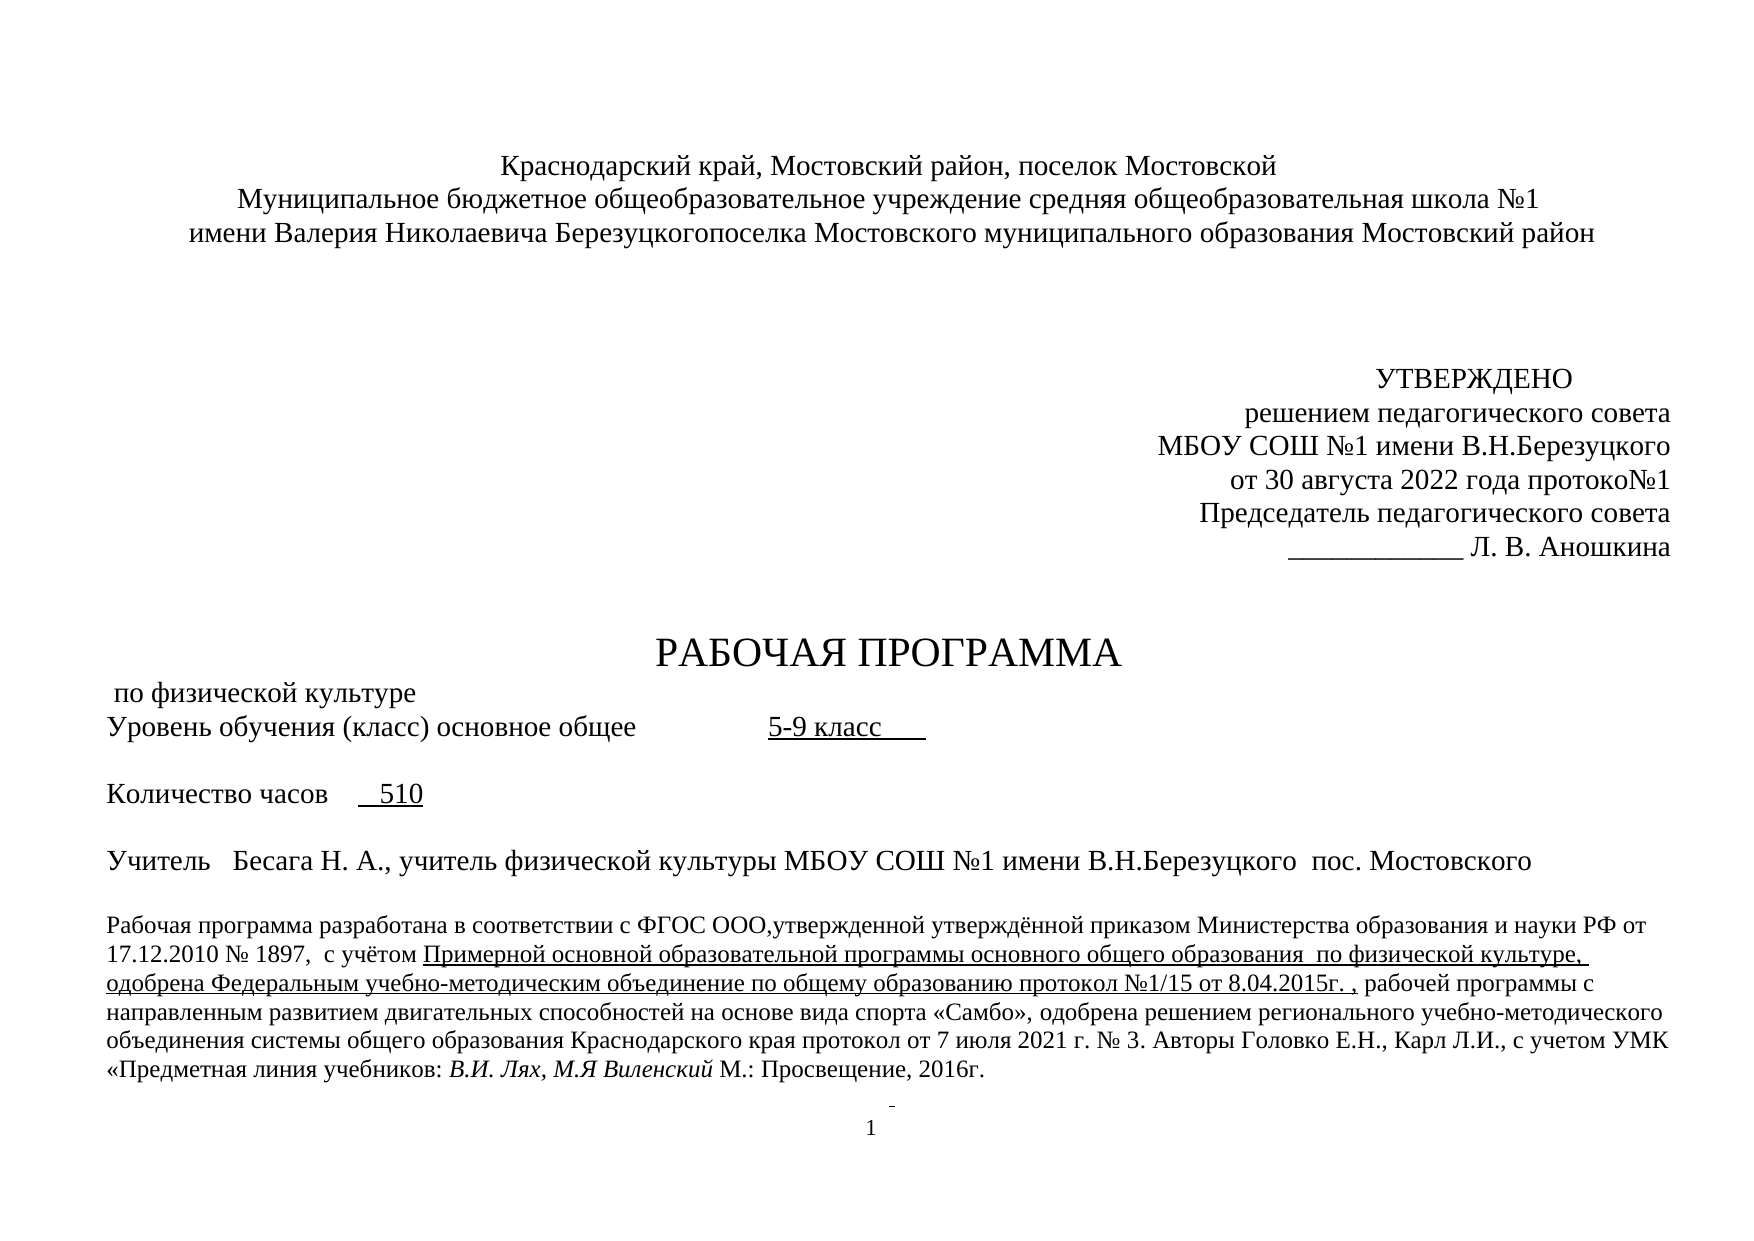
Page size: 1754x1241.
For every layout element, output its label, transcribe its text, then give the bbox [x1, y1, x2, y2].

text Уровень обучения (класс) основное общее 5-9 класс [106, 709, 1671, 743]
text Количество часов 510 [106, 776, 1671, 810]
text имени Валерия Николаевича Березуцкогопоселка Мостовского муниципального образования Мостовский район [106, 215, 1671, 249]
text решением педагогического совета [106, 395, 1671, 428]
text УТВЕРЖДЕНО [106, 361, 1671, 395]
subtitle РАБОЧАЯ ПРОГРАММА [106, 628, 1671, 676]
text Рабочая программа разработана в соответствии с ФГОС ООО,утвержденной утверждённой приказом Министерства образования и науки РФ от 17.12.2010 № 1897, с учётом Примерной основной образовательной программы основного общего образования по физической культуре, одобрена Федеральным учебно-методическим объединение по общему образованию протокол №1/15 от 8.04.2015г. , рабочей программы с направленным развитием двигательных способностей на основе вида спорта «Самбо», одобрена решением регионального учебно-методического объединения системы общего образования Краснодарского края протокол от 7 июля 2021 г. № 3. Авторы Головко Е.Н., Карл Л.И., с учетом УМК «Предметная линия учебников: В.И. Лях, М.Я Виленский М.: Просвещение, 2016г. [106, 910, 1671, 1083]
text от 30 августа 2022 года протоко№1 [106, 462, 1671, 496]
text по физической культуре [106, 676, 1671, 709]
text Председатель педагогического совета [106, 496, 1671, 529]
text Краснодарский край, Мостовский район, поселок Мостовской [106, 148, 1671, 182]
text МБОУ СОШ №1 имени В.Н.Березуцкого [106, 428, 1671, 462]
text ____________ Л. В. Аношкина [106, 529, 1671, 563]
text Учитель Бесага Н. А., учитель физической культуры МБОУ СОШ №1 имени В.Н.Березуцкого пос. Мостовского [106, 843, 1671, 877]
text Муниципальное бюджетное общеобразовательное учреждение средняя общеобразовательная школа №1 [106, 182, 1671, 215]
